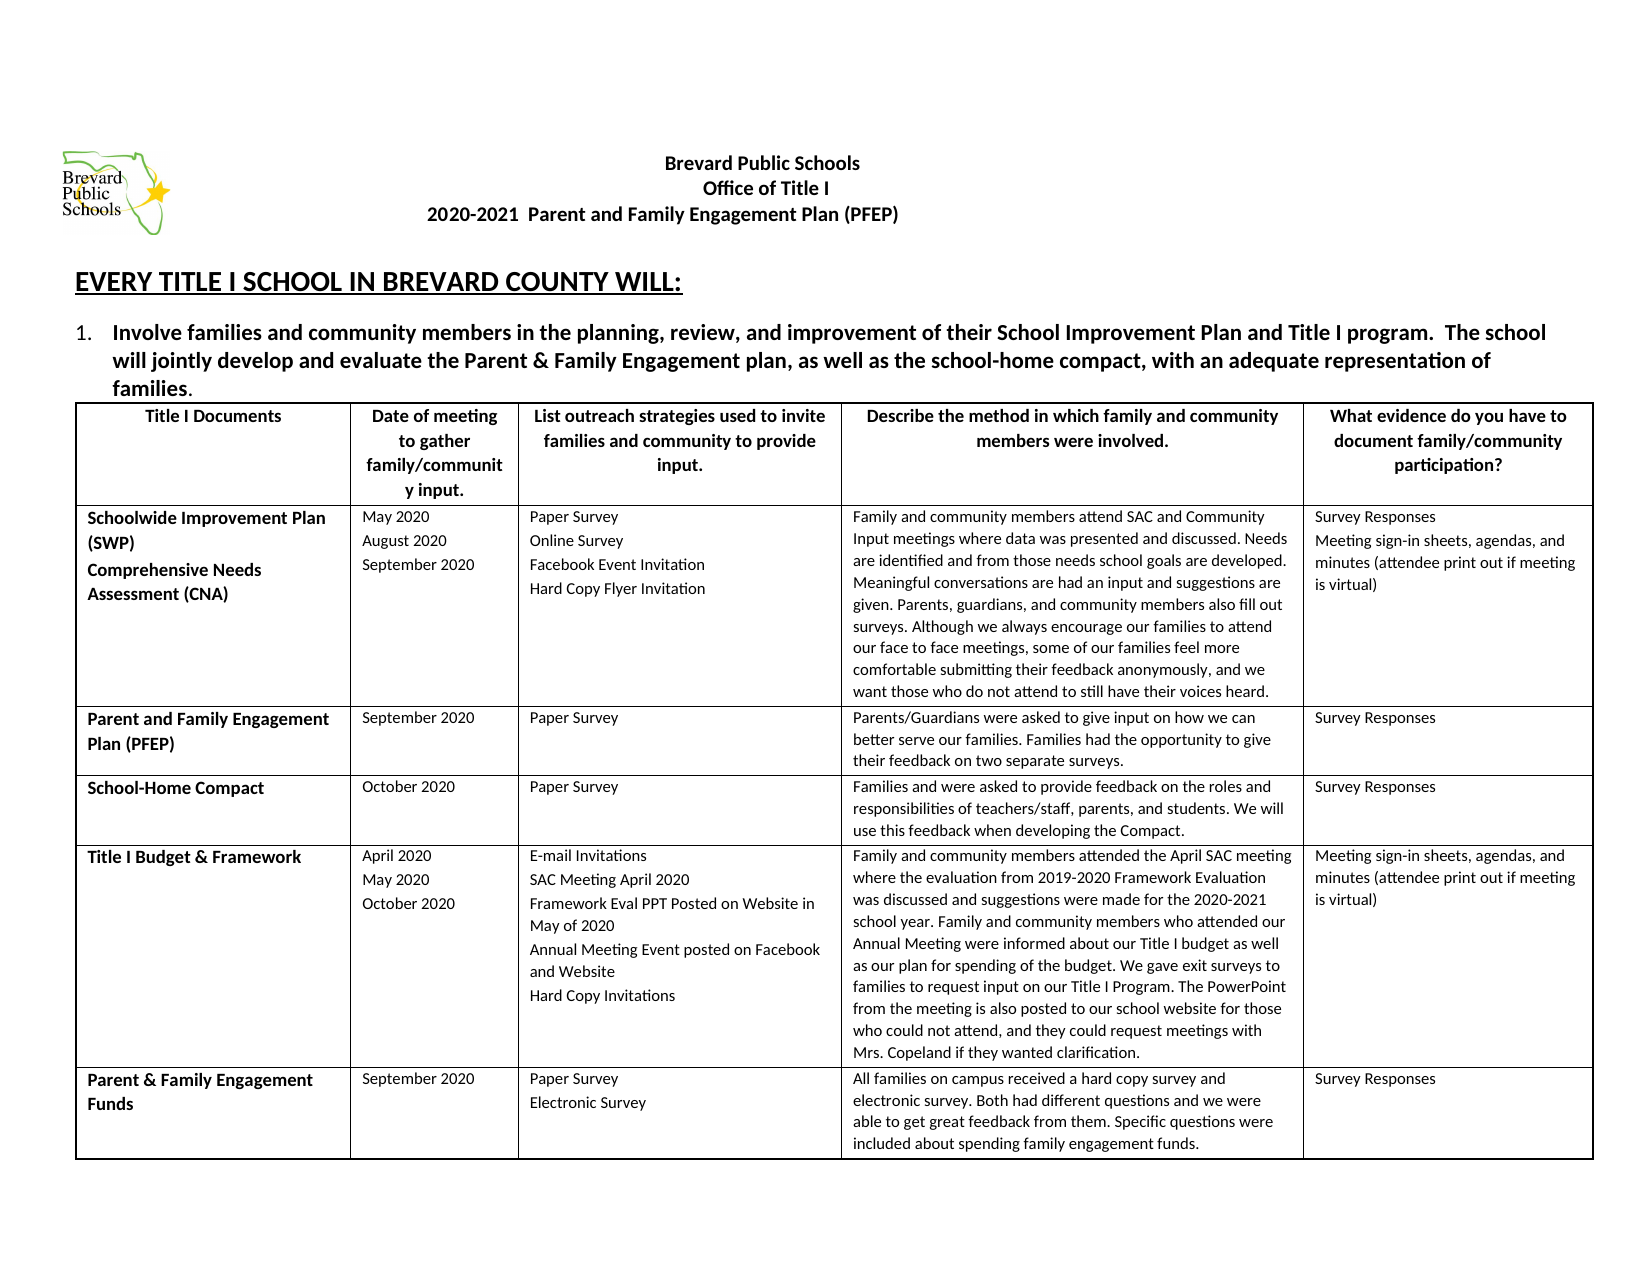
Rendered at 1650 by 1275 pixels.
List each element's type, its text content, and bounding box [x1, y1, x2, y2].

table_cell School-Home Compact [77, 776, 350, 844]
table_cell Parents/Guardians were asked to give input on how we can better serve our families. Families had the opportunity to give their feedback on two separate surveys. [842, 707, 1303, 775]
table_cell Title I Budget & Framework [77, 846, 350, 1067]
table_cell Family and community members attend SAC and Community Input meetings where data was presented and discussed. Needs are identified and from those needs school goals are developed. Meaningful conversations are had an input and suggestions are given. Parents, guardians, and community members also fill out surveys. Although we always encourage our families to attend our face to face meetings, some of our families feel more comfortable submitting their feedback anonymously, and we want those who do not attend to still have their voices heard. [842, 506, 1303, 706]
table_cell Survey Responses Meeting sign-in sheets, agendas, and minutes (attendee print out if meeting is virtual) [1304, 506, 1592, 706]
table_cell October 2020 [351, 776, 518, 844]
table_header Describe the method in which family and community members were involved. [842, 404, 1303, 505]
table_header List outreach strategies used to invite families and community to provide input. [519, 404, 841, 505]
table_cell Family and community members attended the April SAC meeting where the evaluation from 2019-2020 Framework Evaluation was discussed and suggestions were made for the 2020-2021 school year. Family and community members who attended our Annual Meeting were informed about our Title I budget as well as our plan for spending of the budget. We gave exit surveys to families to request input on our Title I Program. The PowerPoint from the meeting is also posted to our school website for those who could not attend, and they could request meetings with Mrs. Copeland if they wanted clarification. [842, 846, 1303, 1067]
table_cell May 2020 August 2020 September 2020 [351, 506, 518, 706]
table_cell Families and were asked to provide feedback on the roles and responsibilities of teachers/staff, parents, and students. We will use this feedback when developing the Compact. [842, 776, 1303, 844]
text EVERY TITLE I SCHOOL IN BREVARD COUNTY WILL: [75, 263, 1575, 299]
table_cell Paper Survey [519, 776, 841, 844]
table_cell Survey Responses [1304, 1068, 1592, 1158]
table_cell Survey Responses [1304, 776, 1592, 844]
table_header What evidence do you have to document family/community participation? [1304, 404, 1592, 505]
table_header Date of meeting to gather family/community input. [351, 404, 518, 505]
picture [62, 151, 171, 235]
table_cell Meeting sign-in sheets, agendas, and minutes (attendee print out if meeting is virtual) [1304, 846, 1592, 1067]
table_cell Paper Survey Online Survey Facebook Event Invitation Hard Copy Flyer Invitation [519, 506, 841, 706]
table_cell Paper Survey Electronic Survey [519, 1068, 841, 1158]
table_cell All families on campus received a hard copy survey and electronic survey. Both had different questions and we were able to get great feedback from them. Specific questions were included about spending family engagement funds. [842, 1068, 1303, 1158]
table_cell September 2020 [351, 707, 518, 775]
table_cell April 2020 May 2020 October 2020 [351, 846, 518, 1067]
table_cell Survey Responses [1304, 707, 1592, 775]
table_header Title I Documents [77, 404, 350, 505]
table_cell September 2020 [351, 1068, 518, 1158]
table_cell E-mail Invitations SAC Meeting April 2020 Framework Eval PPT Posted on Website in May of 2020 Annual Meeting Event posted on Facebook and Website Hard Copy Invitations [519, 846, 841, 1067]
list Involve families and community members in the planning, review, and improvement of their School Improvement Plan and Title I program. The school will jointly develop and evaluate the Parent & Family Engagement plan, as well as the school-home compact, with an adequate representation of families. [75, 318, 1575, 402]
table_cell Parent and Family Engagement Plan (PFEP) [77, 707, 350, 775]
table_cell Parent & Family Engagement Funds [77, 1068, 350, 1158]
table_cell Schoolwide Improvement Plan (SWP) Comprehensive Needs Assessment (CNA) [77, 506, 350, 706]
table_cell Paper Survey [519, 707, 841, 775]
